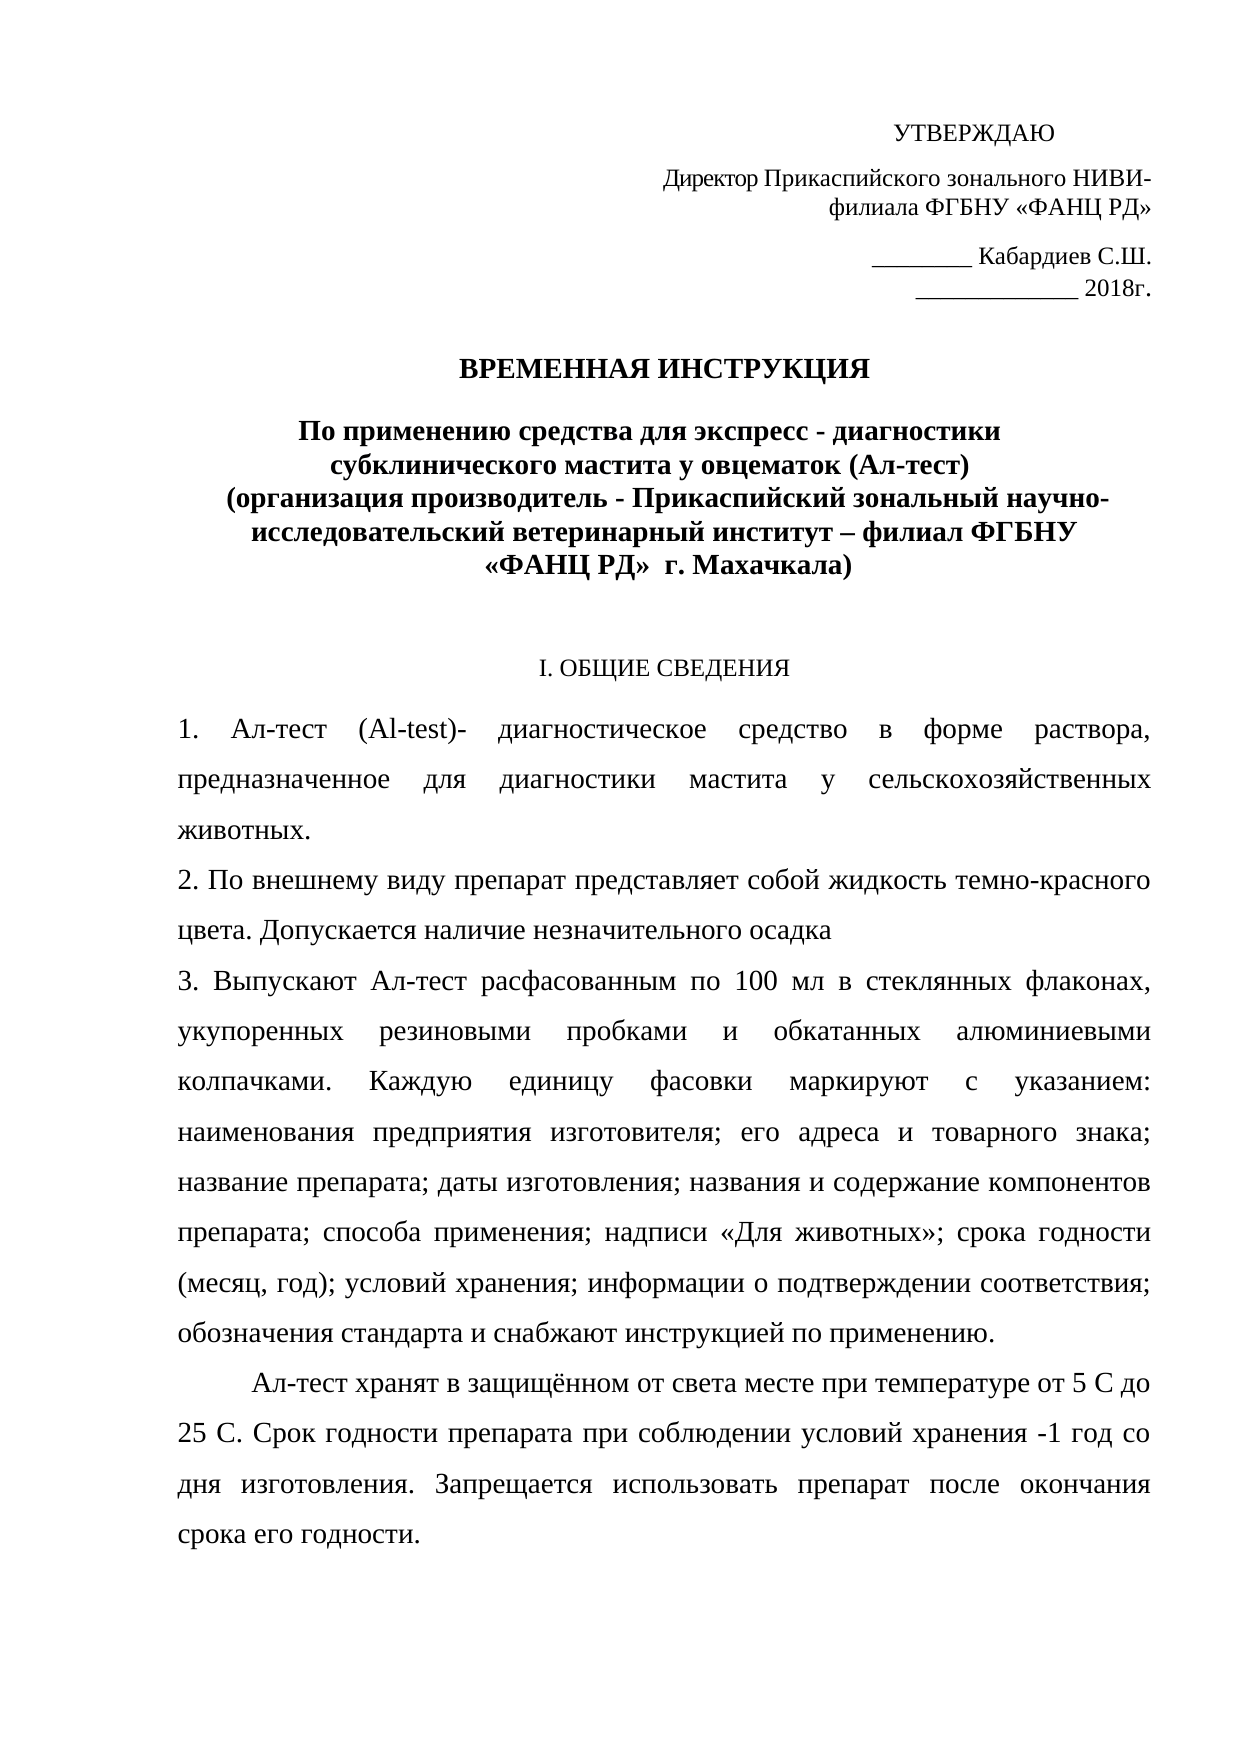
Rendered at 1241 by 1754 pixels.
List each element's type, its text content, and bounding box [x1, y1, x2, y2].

text _____________ 2018г. [177, 270, 1152, 302]
text УТВЕРЖДАЮ [177, 118, 1152, 147]
text По применению средства для экспресс - диагностики [148, 413, 1152, 447]
text филиала ФГБНУ «ФАНЦ РД» [177, 192, 1152, 221]
text «ФАНЦ РД» г. Махачкала) [177, 547, 1152, 581]
text ________ Кабардиев С.Ш. [177, 241, 1152, 270]
text 2. По внешнему виду препарат представляет собой жидкость темно-красного цвета. Допускается наличие незначительного осадка [177, 862, 1152, 946]
text 3. Выпускают Ал-тест расфасованным по 100 мл в стеклянных флаконах, укупоренных резиновыми пробками и обкатанных алюминиевыми колпачками. Каждую единицу фасовки маркируют с указанием: наименования предприятия изготовителя; его адреса и товарного знака; название препарата; даты изготовления; названия и содержание компонентов препарата; способа применения; надписи «Для животных»; срока годности (месяц, год); условий хранения; информации о подтверждении соответствия; обозначения стандарта и снабжают инструкцией по применению. [177, 963, 1152, 1348]
text Директор Прикаспийского зонального НИВИ- [177, 163, 1152, 192]
text (организация производитель - Прикаспийский зональный научно- исследовательский ветеринарный институт – филиал ФГБНУ [177, 480, 1152, 547]
text Ал-тест хранят в защищённом от света месте при температуре от 5 С до 25 С. Срок годности препарата при соблюдении условий хранения -1 год со дня изготовления. Запрещается использовать препарат после окончания срока его годности. [177, 1365, 1152, 1550]
text I. ОБЩИЕ СВЕДЕНИЯ [177, 653, 1152, 682]
text ВРЕМЕННАЯ ИНСТРУКЦИЯ [177, 351, 1152, 384]
text 1. Ал-тест (Al-test)- диагностическое средство в форме раствора, предназначенное для диагностики мастита у сельскохозяйственных животных. [177, 711, 1152, 845]
text субклинического мастита у овцематок (Ал-тест) [148, 447, 1152, 480]
